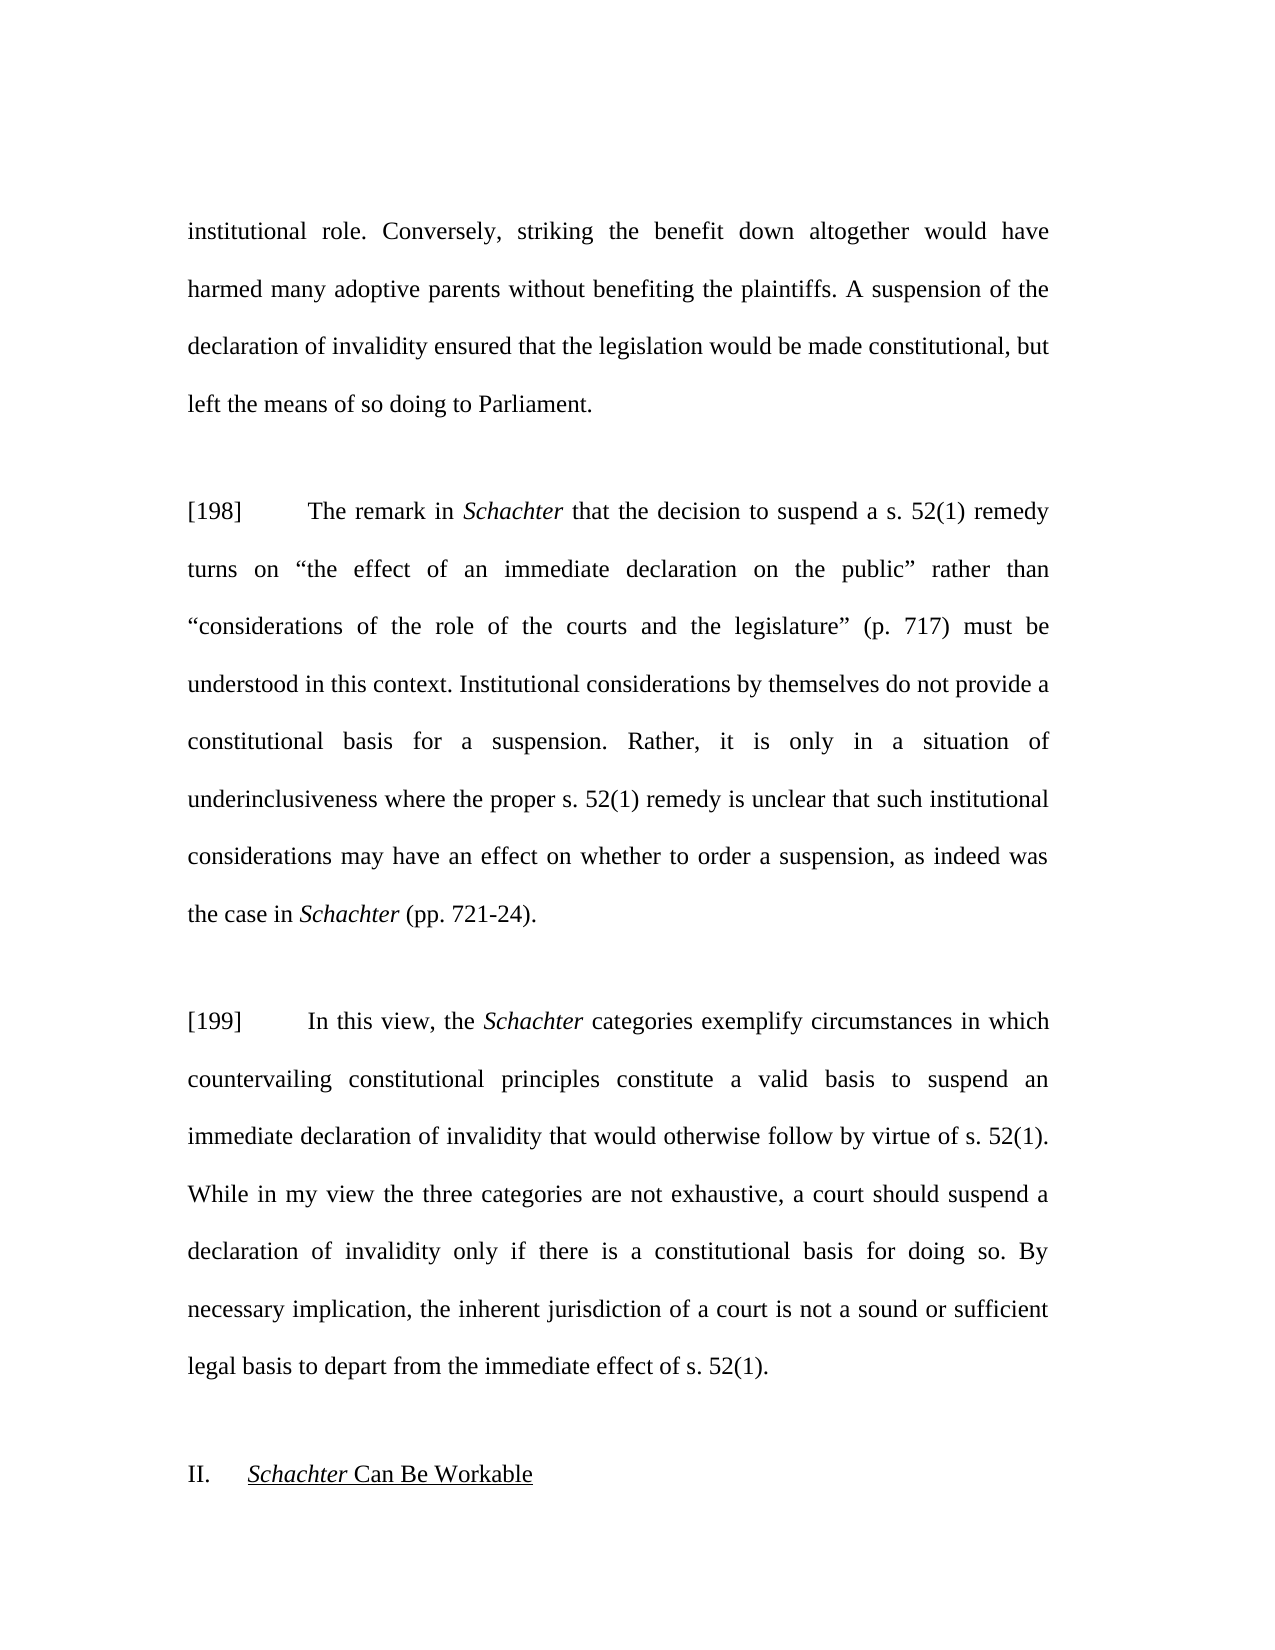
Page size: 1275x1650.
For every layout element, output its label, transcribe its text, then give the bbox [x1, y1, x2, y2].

text In this view, the Schachter categories exemplify circumstances in which countervailing constitutional principles constitute a valid basis to suspend an immediate declaration of invalidity that would otherwise follow by virtue of s. 52(1). While in my view the three categories are not exhaustive, a court should suspend a declaration of invalidity only if there is a constitutional basis for doing so. By necessary implication, the inherent jurisdiction of a court is not a sound or sufficient legal basis to depart from the immediate effect of s. 52(1). [187, 1006, 1050, 1380]
text The remark in Schachter that the decision to suspend a s. 52(1) remedy turns on “the effect of an immediate declaration on the public” rather than “considerations of the role of the courts and the legislature” (p. 717) must be understood in this context. Institutional considerations by themselves do not provide a constitutional basis for a suspension. Rather, it is only in a situation of underinclusiveness where the proper s. 52(1) remedy is unclear that such institutional considerations may have an effect on whether to order a suspension, as indeed was the case in Schachter (pp. 721-24). [187, 496, 1050, 928]
title Schachter Can Be Workable [187, 1459, 1050, 1488]
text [187, 216, 1050, 418]
